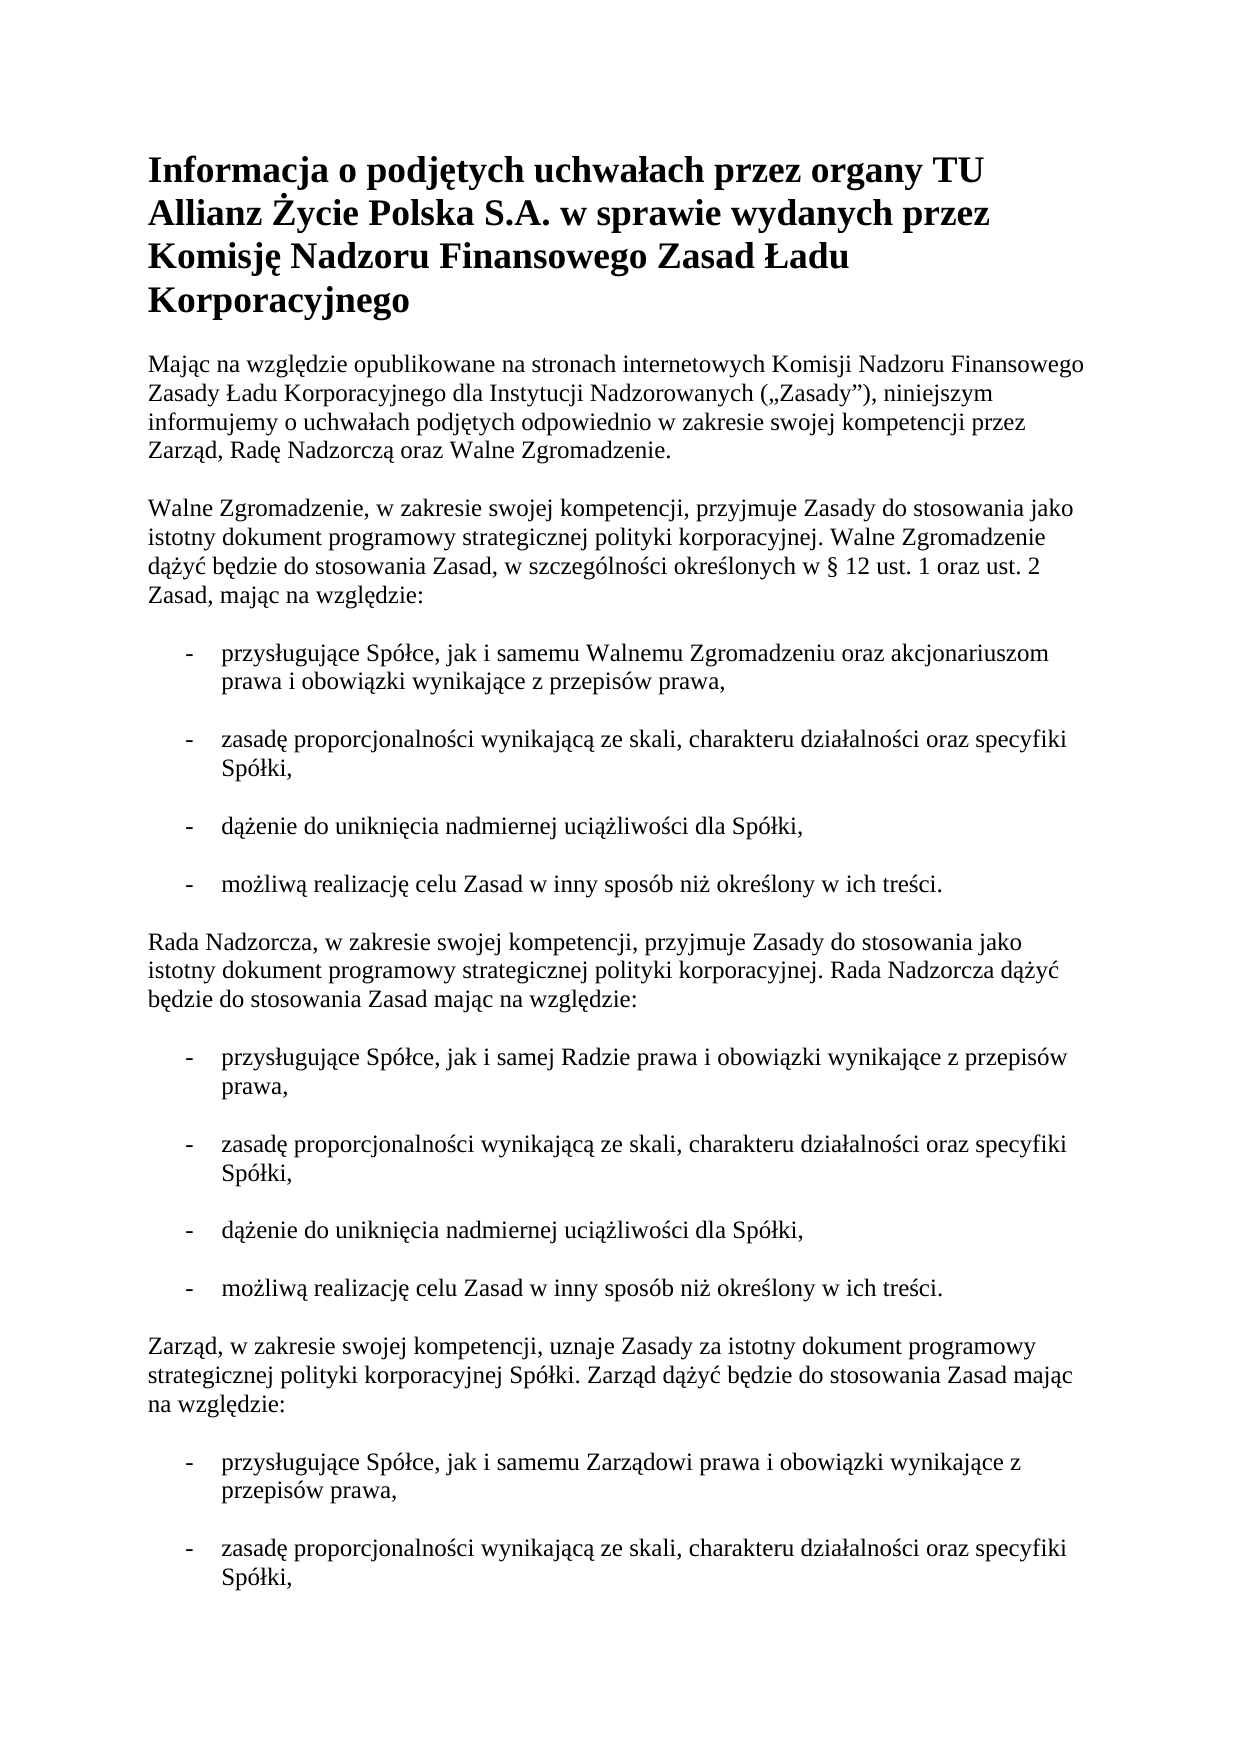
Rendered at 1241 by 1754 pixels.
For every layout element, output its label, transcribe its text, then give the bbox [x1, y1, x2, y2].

text - zasadę proporcjonalności wynikającą ze skali, charakteru działalności oraz specyfiki Spółki, [185, 724, 1093, 782]
text - przysługujące Spółce, jak i samemu Walnemu Zgromadzeniu oraz akcjonariuszom prawa i obowiązki wynikające z przepisów prawa, [185, 638, 1093, 695]
text Zarząd, w zakresie swojej kompetencji, uznaje Zasady za istotny dokument programowy strategicznej polityki korporacyjnej Spółki. Zarząd dążyć będzie do stosowania Zasad mając na względzie: [148, 1331, 1093, 1418]
text Mając na względzie opublikowane na stronach internetowych Komisji Nadzoru Finansowego Zasady Ładu Korporacyjnego dla Instytucji Nadzorowanych („Zasady”), niniejszym informujemy o uchwałach podjętych odpowiednio w zakresie swojej kompetencji przez Zarząd, Radę Nadzorczą oraz Walne Zgromadzenie. [148, 349, 1093, 464]
text - zasadę proporcjonalności wynikającą ze skali, charakteru działalności oraz specyfiki Spółki, [185, 1533, 1093, 1591]
text - możliwą realizację celu Zasad w inny sposób niż określony w ich treści. [185, 869, 1093, 898]
text - przysługujące Spółce, jak i samej Radzie prawa i obowiązki wynikające z przepisów prawa, [185, 1042, 1093, 1100]
text - zasadę proporcjonalności wynikającą ze skali, charakteru działalności oraz specyfiki Spółki, [185, 1129, 1093, 1186]
text - dążenie do uniknięcia nadmiernej uciążliwości dla Spółki, [185, 811, 1093, 840]
text - możliwą realizację celu Zasad w inny sposób niż określony w ich treści. [185, 1273, 1093, 1302]
text - przysługujące Spółce, jak i samemu Zarządowi prawa i obowiązki wynikające z przepisów prawa, [185, 1447, 1093, 1504]
text - dążenie do uniknięcia nadmiernej uciążliwości dla Spółki, [185, 1216, 1093, 1244]
text Rada Nadzorcza, w zakresie swojej kompetencji, przyjmuje Zasady do stosowania jako istotny dokument programowy strategicznej polityki korporacyjnej. Rada Nadzorcza dążyć będzie do stosowania Zasad mając na względzie: [148, 927, 1093, 1013]
text Informacja o podjętych uchwałach przez organy TU Allianz Życie Polska S.A. w sprawie wydanych przez Komisję Nadzoru Finansowego Zasad Ładu Korporacyjnego [148, 148, 1093, 320]
text Walne Zgromadzenie, w zakresie swojej kompetencji, przyjmuje Zasady do stosowania jako istotny dokument programowy strategicznej polityki korporacyjnej. Walne Zgromadzenie dążyć będzie do stosowania Zasad, w szczególności określonych w § 12 ust. 1 oraz ust. 2 Zasad, mając na względzie: [148, 493, 1093, 608]
